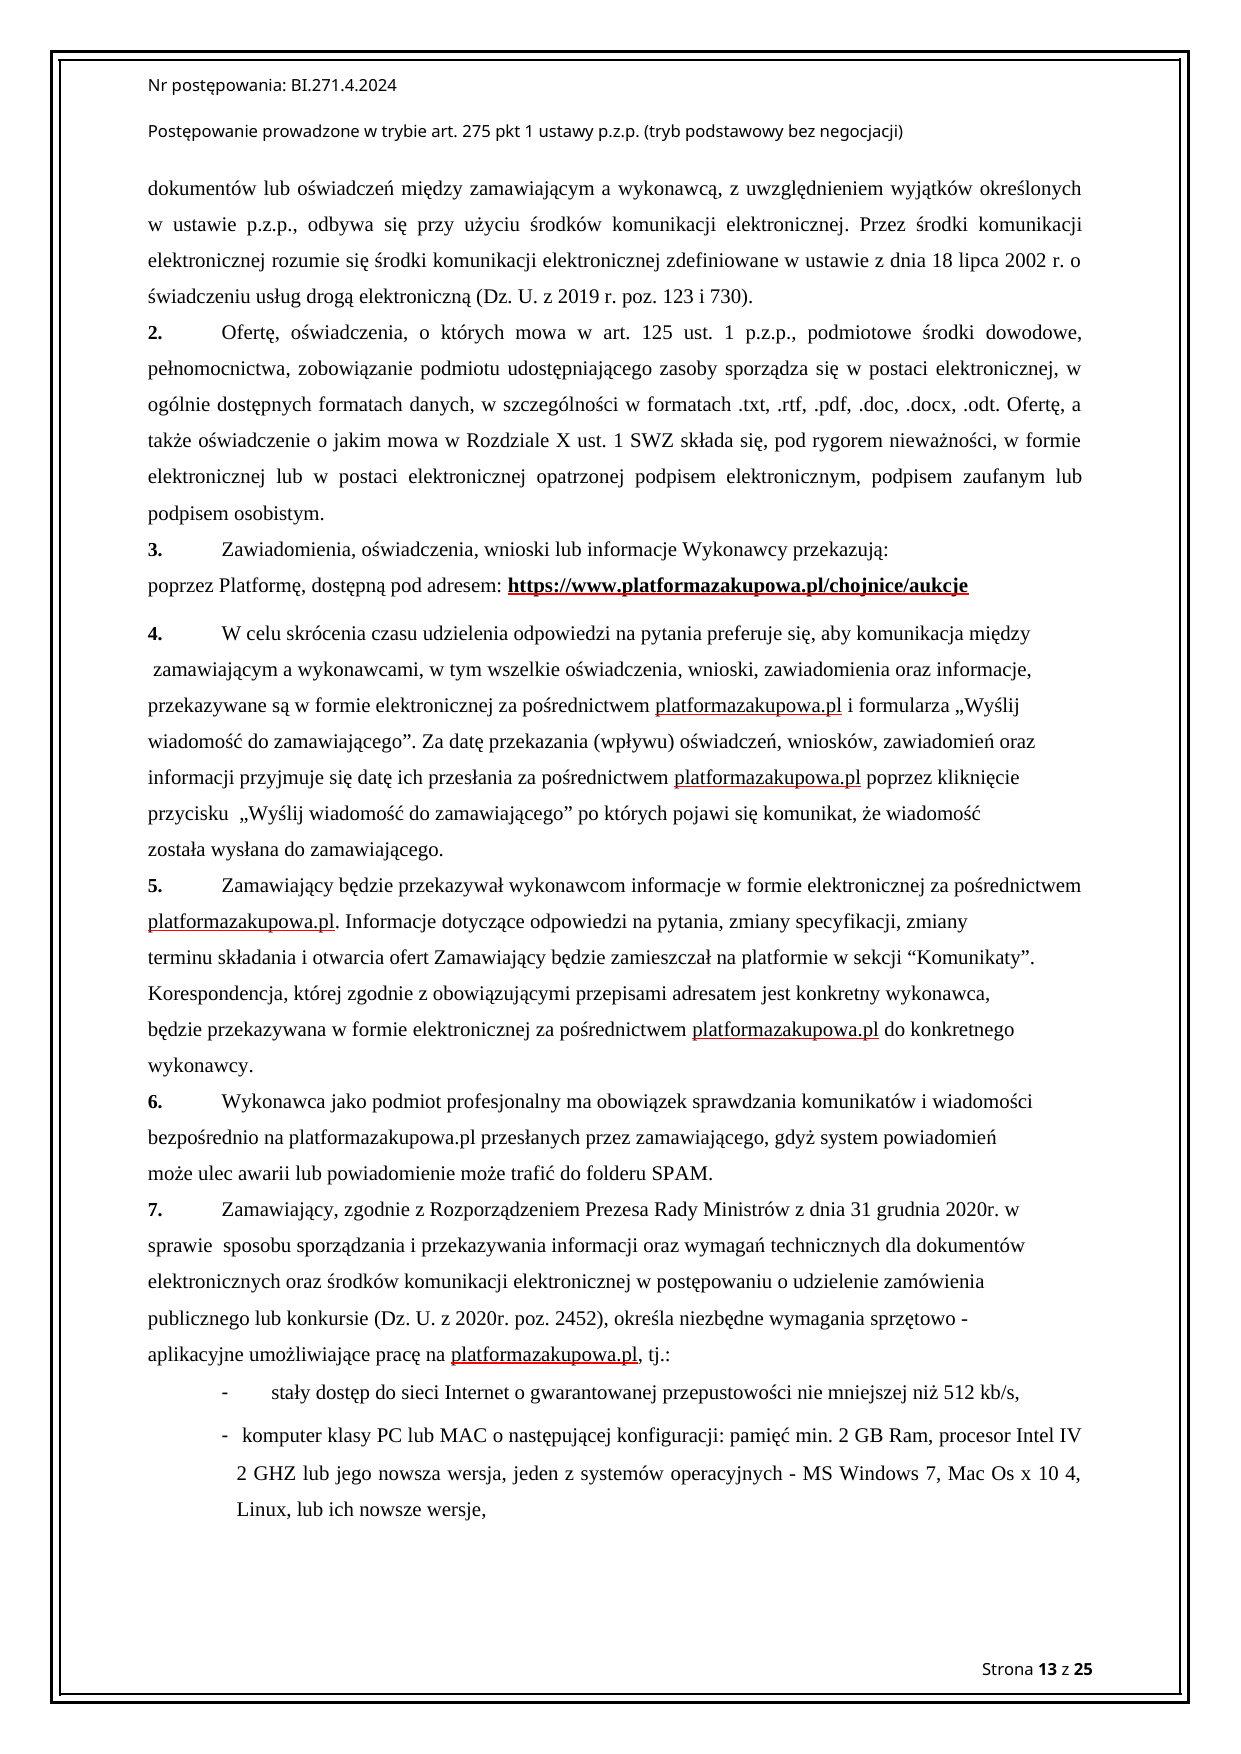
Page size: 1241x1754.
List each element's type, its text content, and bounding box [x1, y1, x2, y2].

list wiadomość do zamawiającego”. Za datę przekazania (wpływu) oświadczeń, wniosków, zawiadomień oraz [148, 729, 1083, 753]
list będzie przekazywana w formie elektronicznej za pośrednictwem platformazakupowa.pl do konkretnego [148, 1017, 1083, 1041]
list elektronicznych oraz środków komunikacji elektronicznej w postępowaniu o udzielenie zamówienia [148, 1269, 1083, 1293]
list publicznego lub konkursie (Dz. U. z 2020r. poz. 2452), określa niezbędne wymagania sprzętowo - [148, 1305, 1083, 1329]
list informacji przyjmuje się datę ich przesłania za pośrednictwem platformazakupowa.pl poprzez kliknięcie [148, 765, 1083, 789]
list stały dostęp do sieci Internet o gwarantowanej przepustowości nie mniejszej niż 512 kb/s, [221, 1377, 1083, 1406]
list Zawiadomienia, oświadczenia, wnioski lub informacje Wykonawcy przekazują: [148, 536, 1083, 561]
list Zamawiający, zgodnie z Rozporządzeniem Prezesa Rady Ministrów z dnia 31 grudnia 2020r. w sprawie sposobu sporządzania i przekazywania informacji oraz wymagań technicznych dla dokumentów [148, 1197, 1083, 1257]
list wykonawcy. [148, 1053, 1083, 1077]
list komputer klasy PC lub MAC o następującej konfiguracji: pamięć min. 2 GB Ram, procesor Intel IV 2 GHZ lub jego nowsza wersja, jeden z systemów operacyjnych - MS Windows 7, Mac Os x 10 4, Linux, lub ich nowsze wersje, [221, 1420, 1083, 1521]
list poprzez Platformę, dostępną pod adresem: https://www.platformazakupowa.pl/chojnice/aukcje [148, 572, 1083, 597]
list terminu składania i otwarcia ofert Zamawiający będzie zamieszczał na platformie w sekcji “Komunikaty”. [148, 945, 1083, 969]
list przekazywane są w formie elektronicznej za pośrednictwem platformazakupowa.pl i formularza „Wyślij [148, 693, 1083, 717]
list przycisku „Wyślij wiadomość do zamawiającego” po których pojawi się komunikat, że wiadomość [148, 801, 1083, 825]
list bezpośrednio na platformazakupowa.pl przesłanych przez zamawiającego, gdyż system powiadomień [148, 1125, 1083, 1149]
list aplikacyjne umożliwiające pracę na platformazakupowa.pl, tj.: [148, 1341, 1083, 1366]
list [148, 176, 1083, 308]
list W celu skrócenia czasu udzielenia odpowiedzi na pytania preferuje się, aby komunikacja między zamawiającym a wykonawcami, w tym wszelkie oświadczenia, wnioski, zawiadomienia oraz informacje, [148, 621, 1083, 681]
list Ofertę, oświadczenia, o których mowa w art. 125 ust. 1 p.z.p., podmiotowe środki dowodowe, pełnomocnictwa, zobowiązanie podmiotu udostępniającego zasoby sporządza się w postaci elektronicznej, w ogólnie dostępnych formatach danych, w szczególności w formatach .txt, .rtf, .pdf, .doc, .docx, .odt. Ofertę, a także oświadczenie o jakim mowa w Rozdziale X ust. 1 SWZ składa się, pod rygorem nieważności, w formie elektronicznej lub w postaci elektronicznej opatrzonej podpisem elektronicznym, podpisem zaufanym lub podpisem osobistym. [148, 320, 1083, 524]
list została wysłana do zamawiającego. [148, 837, 1083, 861]
list Wykonawca jako podmiot profesjonalny ma obowiązek sprawdzania komunikatów i wiadomości [148, 1089, 1083, 1113]
list może ulec awarii lub powiadomienie może trafić do folderu SPAM. [148, 1161, 1083, 1185]
list Korespondencja, której zgodnie z obowiązującymi przepisami adresatem jest konkretny wykonawca, [148, 981, 1083, 1005]
list Zamawiający będzie przekazywał wykonawcom informacje w formie elektronicznej za pośrednictwem platformazakupowa.pl. Informacje dotyczące odpowiedzi na pytania, zmiany specyfikacji, zmiany [148, 873, 1083, 933]
